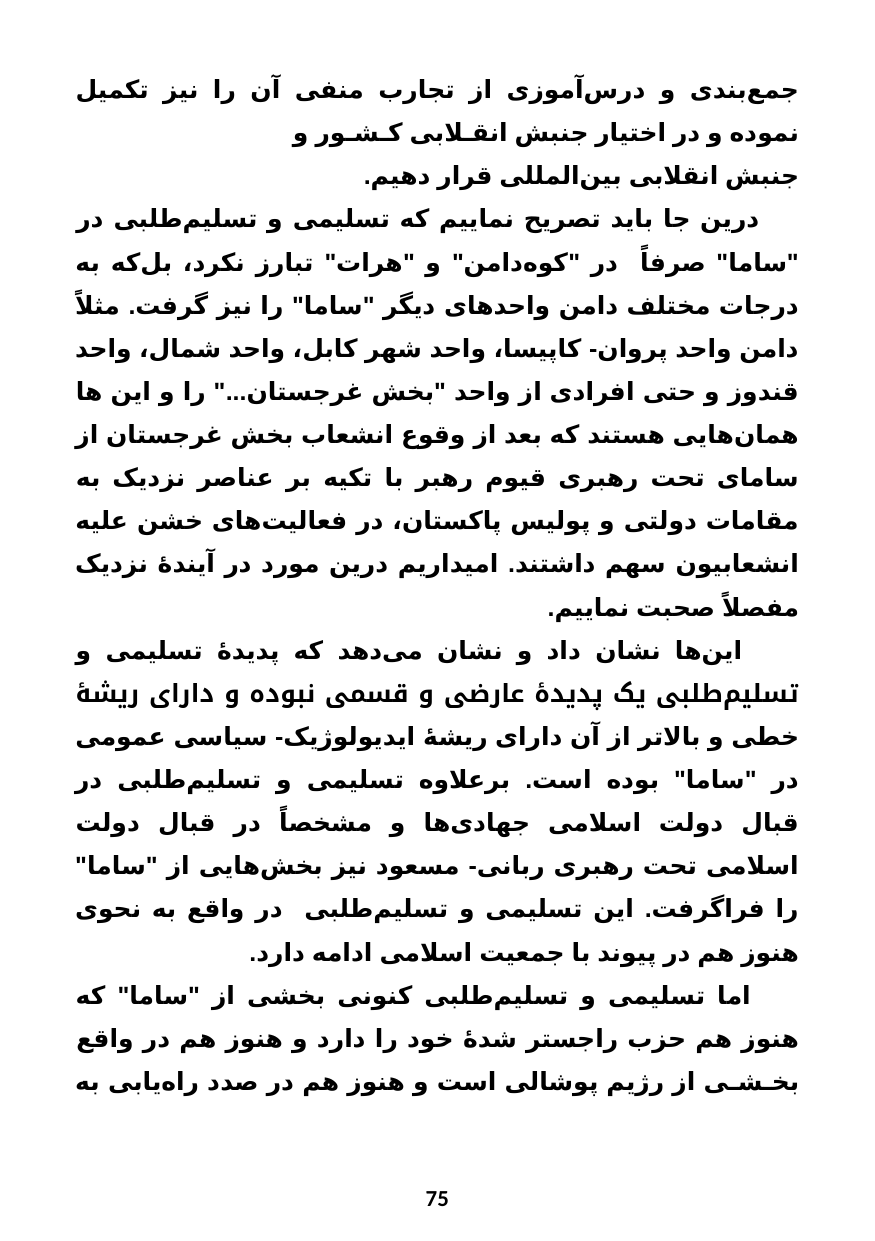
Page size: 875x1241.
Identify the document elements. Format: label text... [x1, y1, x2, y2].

text این‌ها نشان داد و نشان می‌دهد که پدیدۀ تسلیمی و تسلیم‌طلبی یک پدیدۀ عارضی و قسمی نبوده و دارای ریشۀ خطی و بالاتر از آن دارای ریشۀ ایدیولوژیک- سیاسی عمومی در "ساما" بوده است. برعلاوه تسلیمی و تسلیم‌طلبی در قبال دولت اسلامی جهادی‌ها و مشخصاً در قبال دولت اسلامی تحت رهبری ربانی- مسعود نیز بخش‌هایی از "ساما" را فراگرفت. این تسلیمی و تسلیم‌طلبی در واقع به نحوی هنوز هم در پیوند با جمعیت اسلامی ادامه دارد. [75, 636, 799, 966]
text درین جا باید تصریح نماییم که تسلیمی و تسلیم‌طلبی در "ساما" صرفاً در "کوه‌دامن" و "هرات" تبارز نکرد، بل‌که به درجات مختلف دامن واحدهای دیگر "ساما" را نیز گرفت. مثلاً دامن واحد پروان- کاپیسا، واحد شهر کابل، واحد شمال، واحد قندوز و حتی افرادی از واحد "بخش غرجستان..." را و این ها همان‌هایی هستند که بعد از وقوع انشعاب بخش غرجستان از سامای تحت رهبری قیوم رهبر با تکیه بر عناصر نزدیک به مقامات دولتی و پولیس پاکستان، در فعالیت‌های خشن علیه انشعابیون سهم داشتند. امیداریم درین مورد در آیندۀ نزدیک مفصلاً صحبت نماییم. [75, 204, 799, 621]
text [75, 75, 799, 147]
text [75, 981, 799, 1096]
text جنبش انقلابی بین‌المللی قرار دهیم. [75, 161, 799, 190]
